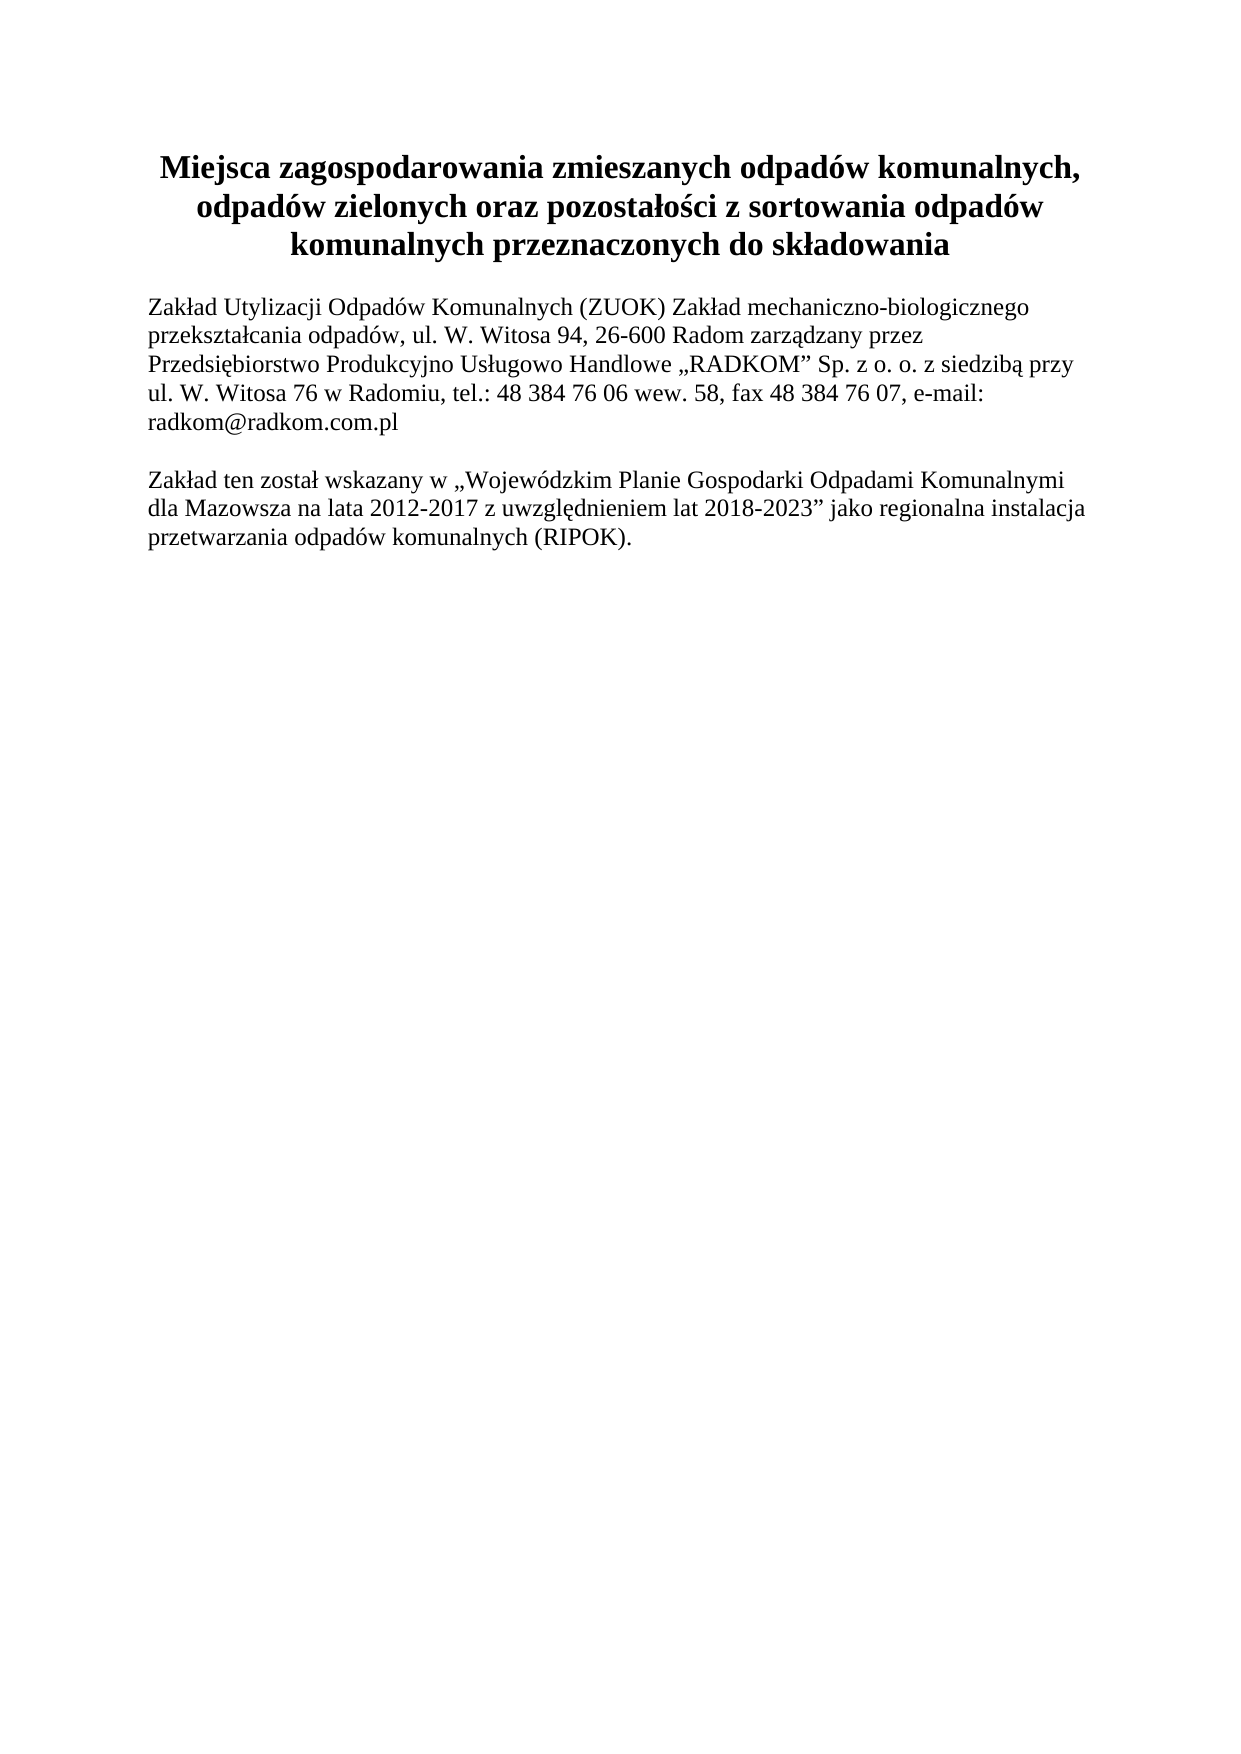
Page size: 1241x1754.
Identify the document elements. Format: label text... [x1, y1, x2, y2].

text Zakład Utylizacji Odpadów Komunalnych (ZUOK) Zakład mechaniczno-biologicznego przekształcania odpadów, ul. W. Witosa 94, 26-600 Radom zarządzany przez Przedsiębiorstwo Produkcyjno Usługowo Handlowe „RADKOM” Sp. z o. o. z siedzibą przy ul. W. Witosa 76 w Radomiu, tel.: 48 384 76 06 wew. 58, fax 48 384 76 07, e-mail: radkom@radkom.com.pl [148, 292, 1093, 436]
text Miejsca zagospodarowania zmieszanych odpadów komunalnych, odpadów zielonych oraz pozostałości z sortowania odpadów komunalnych przeznaczonych do składowania [148, 148, 1093, 263]
text Zakład ten został wskazany w „Wojewódzkim Planie Gospodarki Odpadami Komunalnymi dla Mazowsza na lata 2012-2017 z uwzględnieniem lat 2018-2023” jako regionalna instalacja przetwarzania odpadów komunalnych (RIPOK). [148, 465, 1093, 551]
